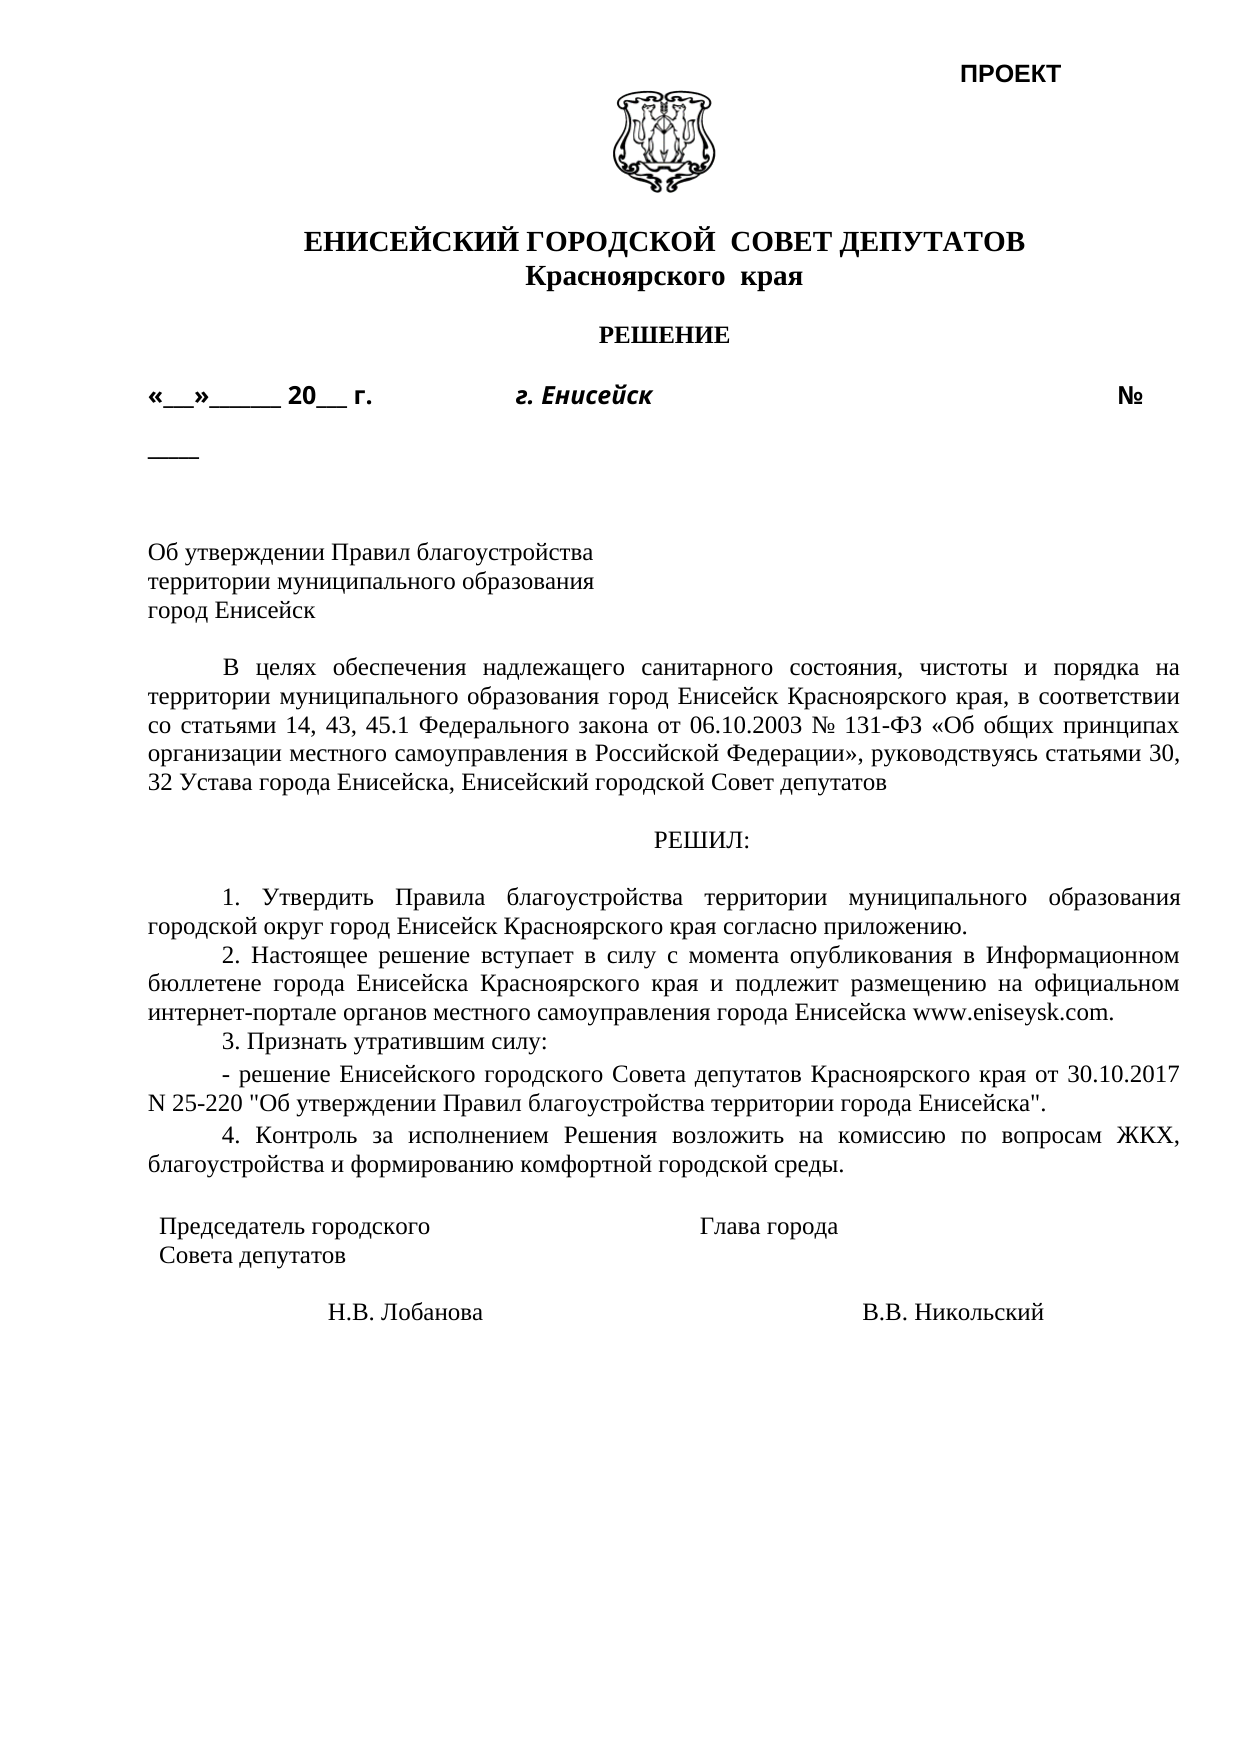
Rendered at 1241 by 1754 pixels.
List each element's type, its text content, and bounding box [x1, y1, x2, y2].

title В целях обеспечения надлежащего санитарного состояния, чистоты и порядка на территории муниципального образования город Енисейск Красноярского края, в соответствии со статьями 14, 43, 45.1 Федерального закона от 06.10.2003 № 131-ФЗ «Об общих принципах организации местного самоуправления в Российской Федерации», руководствуясь статьями 30, 32 Устава города Енисейска, Енисейский городской Совет депутатов [148, 652, 1181, 796]
text 3. Признать утратившим силу: [148, 1026, 1181, 1055]
picture [609, 87, 720, 196]
text 4. Контроль за исполнением Решения возложить на комиссию по вопросам ЖКХ, благоустройства и формированию комфортной городской среды. [148, 1121, 1181, 1178]
text «___»_______ 20___ г. г. Енисейск № _____ [148, 378, 1181, 463]
text Красноярского края [148, 258, 1181, 291]
text 1. Утвердить Правила благоустройства территории муниципального образования городской округ город Енисейск Красноярского края согласно приложению. [148, 882, 1181, 940]
text РЕШЕНИЕ [148, 320, 1181, 349]
table_header Глава города В.В. Никольский [596, 1211, 1147, 1671]
table_header Председатель городского Совета депутатов Н.В. Лобанова [148, 1211, 596, 1671]
subtitle город Енисейск [148, 595, 1181, 623]
text ПРОЕКТ [148, 59, 1181, 88]
text 2. Настоящее решение вступает в силу с момента опубликования в Информационном бюллетене города Енисейска Красноярского края и подлежит размещению на официальном интернет-портале органов местного самоуправления города Енисейска www.eniseysk.com. [148, 940, 1181, 1026]
title Об утверждении Правил благоустройства [148, 537, 1181, 566]
text ЕНИСЕЙСКИЙ ГОРОДСКОЙ СОВЕТ ДЕПУТАТОВ [148, 224, 1181, 258]
title территории муниципального образования [148, 566, 1181, 595]
text - решение Енисейского городского Совета депутатов Красноярского края от 30.10.2017 N 25-220 "Об утверждении Правил благоустройства территории города Енисейска". [148, 1059, 1181, 1116]
title РЕШИЛ: [148, 825, 1181, 853]
